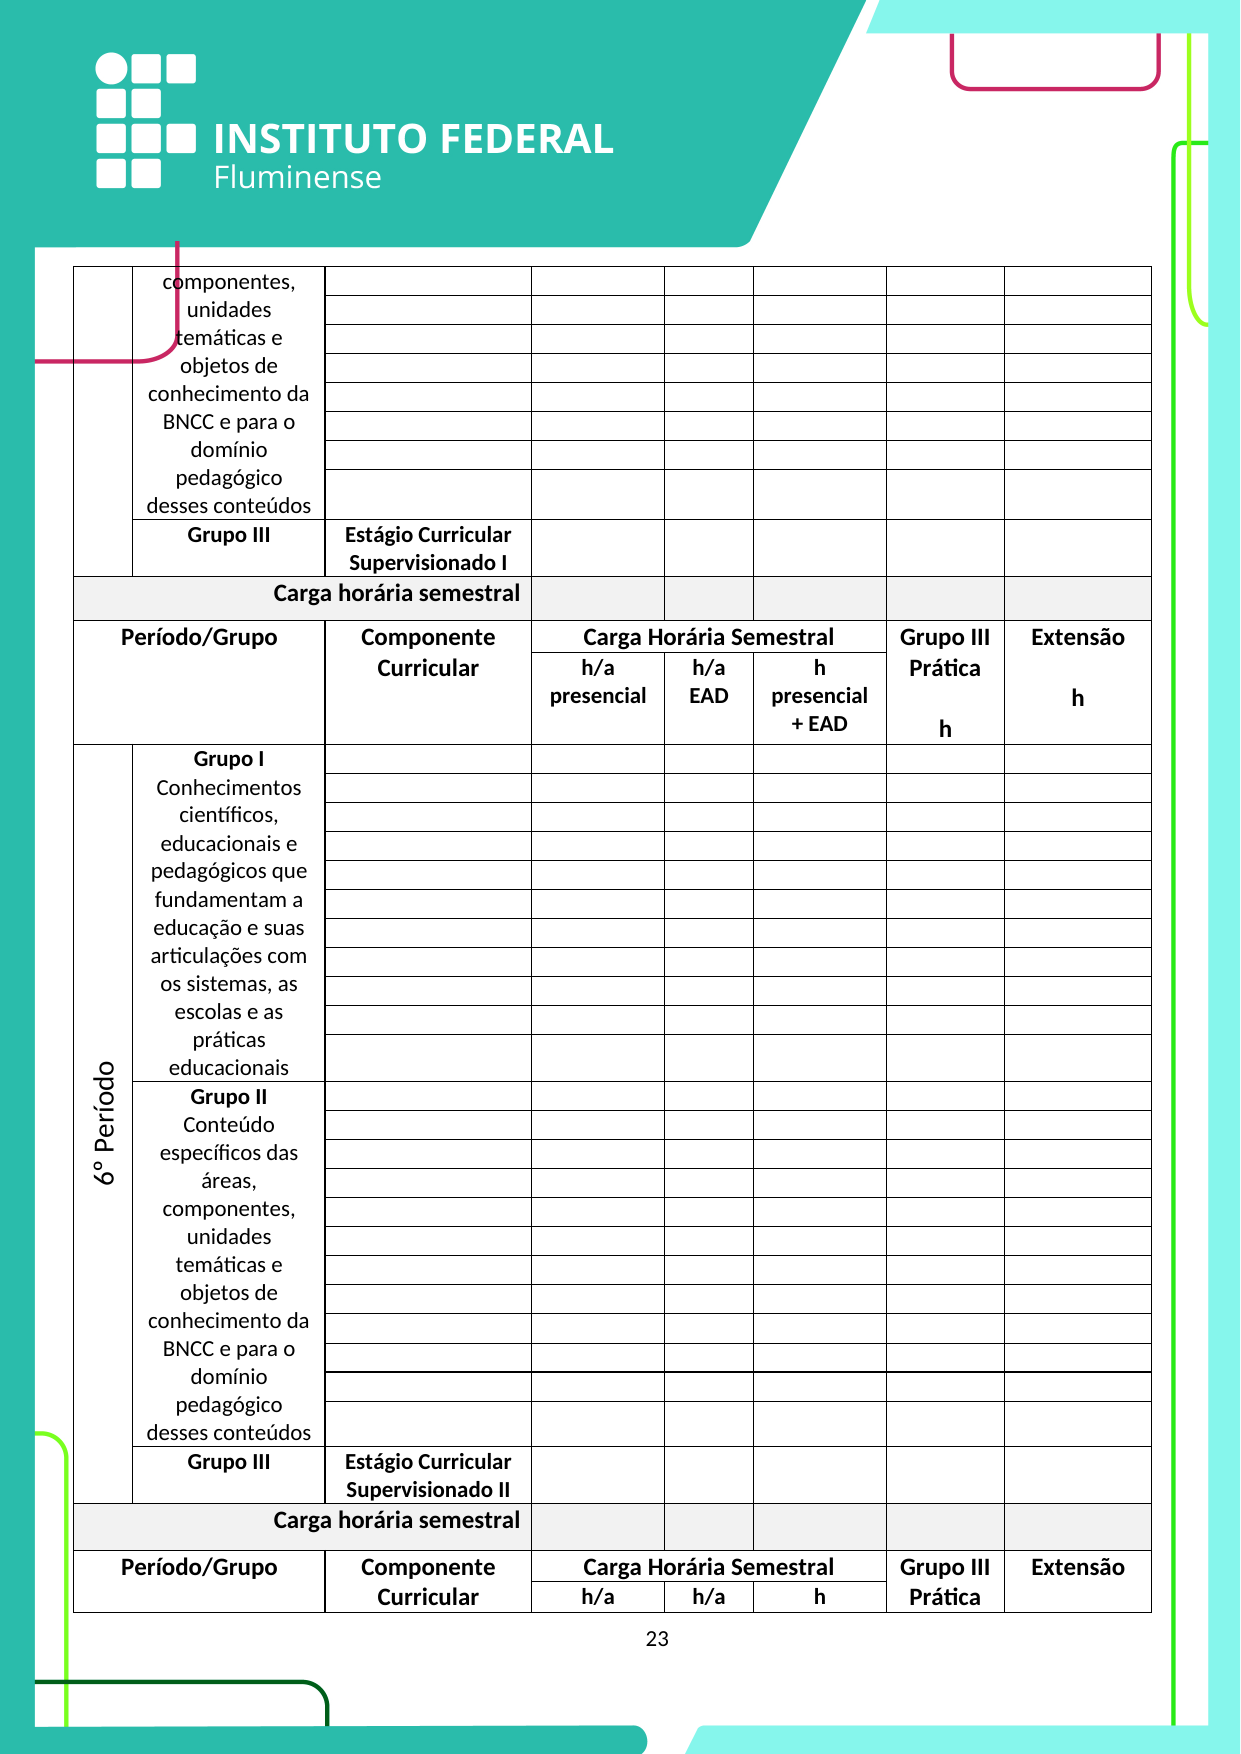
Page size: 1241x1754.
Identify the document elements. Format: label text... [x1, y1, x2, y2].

table_cell [532, 919, 664, 947]
table_cell [887, 470, 1004, 519]
table_cell [665, 1111, 753, 1139]
table_cell [1005, 1006, 1151, 1034]
table_cell [665, 1082, 753, 1110]
table_cell [665, 1227, 753, 1255]
table_cell [887, 354, 1004, 382]
table_cell [754, 803, 886, 831]
table_cell h/a presencial [532, 1582, 664, 1612]
table_cell [1005, 919, 1151, 947]
table_cell [754, 1373, 886, 1401]
table_cell [326, 1227, 531, 1255]
table_cell [1005, 296, 1151, 324]
table_cell 6º Período [74, 745, 132, 1503]
table_cell [326, 1082, 531, 1110]
table_cell [665, 803, 753, 831]
table_cell [532, 1285, 664, 1313]
table_cell [1005, 745, 1151, 773]
table_cell [754, 1035, 886, 1081]
table_cell [887, 1169, 1004, 1197]
table_cell [1005, 354, 1151, 382]
table_cell [665, 383, 753, 411]
table_cell [887, 577, 1004, 620]
table_cell h presencial + EAD [754, 1582, 886, 1612]
table_cell [754, 520, 886, 576]
table_cell [532, 1227, 664, 1255]
table_cell [1005, 1285, 1151, 1313]
table_cell [754, 1504, 886, 1550]
table_cell [326, 919, 531, 947]
table_cell [887, 745, 1004, 773]
table_cell [532, 267, 664, 295]
table_cell [754, 441, 886, 469]
table_cell [754, 1169, 886, 1197]
table_cell [754, 832, 886, 860]
table_cell [754, 1227, 886, 1255]
table_cell [326, 1344, 531, 1371]
table_cell [665, 1314, 753, 1342]
table_cell [326, 1373, 531, 1401]
table_cell [1005, 1504, 1151, 1550]
table_cell [532, 1169, 664, 1197]
table_cell [326, 267, 531, 295]
table_cell [754, 977, 886, 1005]
table_cell [532, 832, 664, 860]
table_cell [1005, 1227, 1151, 1255]
table_cell [1005, 383, 1151, 411]
table_cell [754, 1198, 886, 1226]
table_cell [887, 1344, 1004, 1371]
table_cell [532, 1111, 664, 1139]
table_cell [665, 832, 753, 860]
table_cell [754, 774, 886, 802]
table_cell [754, 1447, 886, 1503]
table_cell [754, 1256, 886, 1284]
table_cell [665, 1373, 753, 1401]
table_cell [887, 1006, 1004, 1034]
table_cell [532, 577, 664, 620]
table_cell [1005, 774, 1151, 802]
table_cell [887, 1111, 1004, 1139]
table_cell [1005, 1082, 1151, 1110]
table_cell [1005, 977, 1151, 1005]
table_cell [532, 441, 664, 469]
table_cell [326, 441, 531, 469]
table_cell Grupo III Prática h [887, 621, 1004, 743]
table_cell Componente Curricular [326, 621, 531, 743]
table_cell [326, 412, 531, 440]
table_cell [665, 745, 753, 773]
table_cell Grupo II Conteúdo específicos das áreas, componentes, unidades temáticas e objetos de conhecimento da BNCC e para o domínio pedagógico desses conteúdos [133, 1082, 324, 1446]
table_cell [754, 1140, 886, 1168]
table_cell [887, 296, 1004, 324]
table_cell [326, 774, 531, 802]
table_cell [665, 441, 753, 469]
table_cell [665, 470, 753, 519]
table_cell [1005, 1344, 1151, 1371]
table_cell [665, 919, 753, 947]
table_cell [1005, 1447, 1151, 1503]
table_cell [665, 1285, 753, 1313]
table_cell [532, 1256, 664, 1284]
table_cell [326, 948, 531, 976]
table_cell [665, 520, 753, 576]
table_cell [1005, 470, 1151, 519]
table_cell [754, 861, 886, 889]
table_cell [1005, 577, 1151, 620]
table_cell [754, 745, 886, 773]
table_cell h/a EAD [665, 1582, 753, 1612]
table_cell [532, 1447, 664, 1503]
table_cell Estágio Curricular Supervisionado II [326, 1447, 531, 1503]
table_cell [754, 1314, 886, 1342]
table_cell [1005, 948, 1151, 976]
table_cell [532, 296, 664, 324]
table_cell Carga horária semestral [74, 577, 531, 620]
table_cell [887, 1227, 1004, 1255]
table_cell [887, 1198, 1004, 1226]
table_cell [326, 1006, 531, 1034]
table_cell [326, 1035, 531, 1081]
table_cell [1005, 1035, 1151, 1081]
table_cell [887, 267, 1004, 295]
table_cell [1005, 1256, 1151, 1284]
table_cell h/a EAD [665, 653, 753, 743]
table_cell [532, 520, 664, 576]
table_cell [532, 325, 664, 353]
table_cell Carga Horária Semestral [532, 621, 886, 652]
table_cell [887, 977, 1004, 1005]
table_cell [665, 1504, 753, 1550]
table_cell Extensão h [1005, 1551, 1151, 1612]
table_cell [532, 470, 664, 519]
table_cell [754, 1344, 886, 1371]
table_cell Estágio Curricular Supervisionado I [326, 520, 531, 576]
table_cell [754, 412, 886, 440]
table_cell [754, 1285, 886, 1313]
table_cell Grupo III Prática h [887, 1551, 1004, 1612]
table_cell [532, 1373, 664, 1401]
table_cell [665, 1447, 753, 1503]
table_cell [1005, 441, 1151, 469]
table_cell [665, 861, 753, 889]
table_cell [1005, 1314, 1151, 1342]
table_cell [665, 1169, 753, 1197]
table_cell [1005, 520, 1151, 576]
table_cell [326, 383, 531, 411]
table_cell [532, 803, 664, 831]
table_cell [887, 441, 1004, 469]
table_cell [887, 383, 1004, 411]
table_cell [532, 977, 664, 1005]
table_cell [1005, 861, 1151, 889]
table_cell [665, 1344, 753, 1371]
table_cell [1005, 1111, 1151, 1139]
table_cell [887, 1140, 1004, 1168]
table_cell [665, 1402, 753, 1446]
table_cell [754, 948, 886, 976]
table_cell [532, 1402, 664, 1446]
table_cell [665, 267, 753, 295]
table_cell Extensão h [1005, 621, 1151, 743]
table_cell Grupo I Conhecimentos científicos, educacionais e pedagógicos que fundamentam a educação e suas articulações com os sistemas, as escolas e as práticas educacionais [133, 745, 324, 1081]
table_cell [532, 1344, 664, 1371]
table_cell [754, 577, 886, 620]
table_cell [326, 296, 531, 324]
table_cell [1005, 1140, 1151, 1168]
table_cell [532, 774, 664, 802]
table_cell [754, 1111, 886, 1139]
table_cell [665, 1035, 753, 1081]
picture [0, 0, 1241, 1754]
table_cell Componente Curricular [326, 1551, 531, 1612]
table_cell [665, 1198, 753, 1226]
table_cell [326, 1198, 531, 1226]
table_cell [887, 412, 1004, 440]
table_cell [887, 861, 1004, 889]
table_cell [887, 1035, 1004, 1081]
table_cell [532, 383, 664, 411]
table_cell [754, 354, 886, 382]
table_cell [1005, 267, 1151, 295]
table_cell Período/Grupo [74, 1551, 324, 1612]
table_cell [326, 832, 531, 860]
table_cell [887, 1082, 1004, 1110]
table_cell [665, 977, 753, 1005]
table_cell [326, 1256, 531, 1284]
table_cell [887, 1373, 1004, 1401]
table_cell [754, 1402, 886, 1446]
table_cell [1005, 1402, 1151, 1446]
table_cell [754, 296, 886, 324]
table_cell [887, 520, 1004, 576]
table_cell [754, 325, 886, 353]
table_cell [887, 1314, 1004, 1342]
table_cell [754, 470, 886, 519]
table_cell [532, 1198, 664, 1226]
table_cell [887, 325, 1004, 353]
table_cell [1005, 1169, 1151, 1197]
table_cell [665, 774, 753, 802]
table_cell [754, 267, 886, 295]
table_cell [532, 1035, 664, 1081]
table_cell [326, 470, 531, 519]
table_cell [326, 1169, 531, 1197]
table_cell [326, 1140, 531, 1168]
table_cell [665, 412, 753, 440]
table_cell [887, 1504, 1004, 1550]
table_cell [1005, 412, 1151, 440]
table_cell [532, 745, 664, 773]
table_cell [532, 890, 664, 918]
table_cell [532, 412, 664, 440]
table_cell [326, 354, 531, 382]
table_cell [887, 919, 1004, 947]
table_cell [887, 890, 1004, 918]
table_cell [887, 1402, 1004, 1446]
table_cell [532, 1314, 664, 1342]
table_cell h/a presencial [532, 653, 664, 743]
table_cell [1005, 890, 1151, 918]
table_cell [326, 977, 531, 1005]
table_cell [1005, 325, 1151, 353]
table_cell [665, 1006, 753, 1034]
table_cell [887, 832, 1004, 860]
table_cell Período/Grupo [74, 621, 324, 743]
table_cell [532, 1504, 664, 1550]
table_cell [326, 1314, 531, 1342]
table_cell [665, 948, 753, 976]
table_cell [532, 354, 664, 382]
table_cell [887, 1285, 1004, 1313]
table_cell [326, 745, 531, 773]
table_cell [887, 803, 1004, 831]
table_cell Grupo III [133, 1447, 324, 1503]
table_cell [887, 948, 1004, 976]
table_cell [754, 1006, 886, 1034]
table_cell [532, 861, 664, 889]
table_cell [326, 325, 531, 353]
table_cell [326, 1111, 531, 1139]
table_cell [887, 1447, 1004, 1503]
table_cell [326, 803, 531, 831]
table_cell [1005, 803, 1151, 831]
table_cell Carga horária semestral [74, 1504, 531, 1550]
table_cell [1005, 1198, 1151, 1226]
table_cell [1005, 832, 1151, 860]
table_cell [665, 325, 753, 353]
table_cell h presencial + EAD [754, 653, 886, 743]
table_cell [754, 890, 886, 918]
table_cell [326, 1285, 531, 1313]
table_cell [532, 1082, 664, 1110]
table_cell [887, 1256, 1004, 1284]
table_cell [532, 1006, 664, 1034]
table_cell [665, 577, 753, 620]
table_cell [665, 354, 753, 382]
table_cell [754, 1082, 886, 1110]
table_cell [754, 383, 886, 411]
table_cell Carga Horária Semestral [532, 1551, 886, 1581]
table_cell [754, 919, 886, 947]
table_cell [326, 861, 531, 889]
table_cell Grupo III [133, 520, 324, 576]
table_cell [665, 1140, 753, 1168]
table_cell [326, 890, 531, 918]
table_cell [665, 890, 753, 918]
table_cell [532, 948, 664, 976]
table_cell [665, 296, 753, 324]
table_cell [887, 774, 1004, 802]
table_cell [1005, 1373, 1151, 1401]
table_cell [665, 1256, 753, 1284]
table_cell [326, 1402, 531, 1446]
table_cell [532, 1140, 664, 1168]
